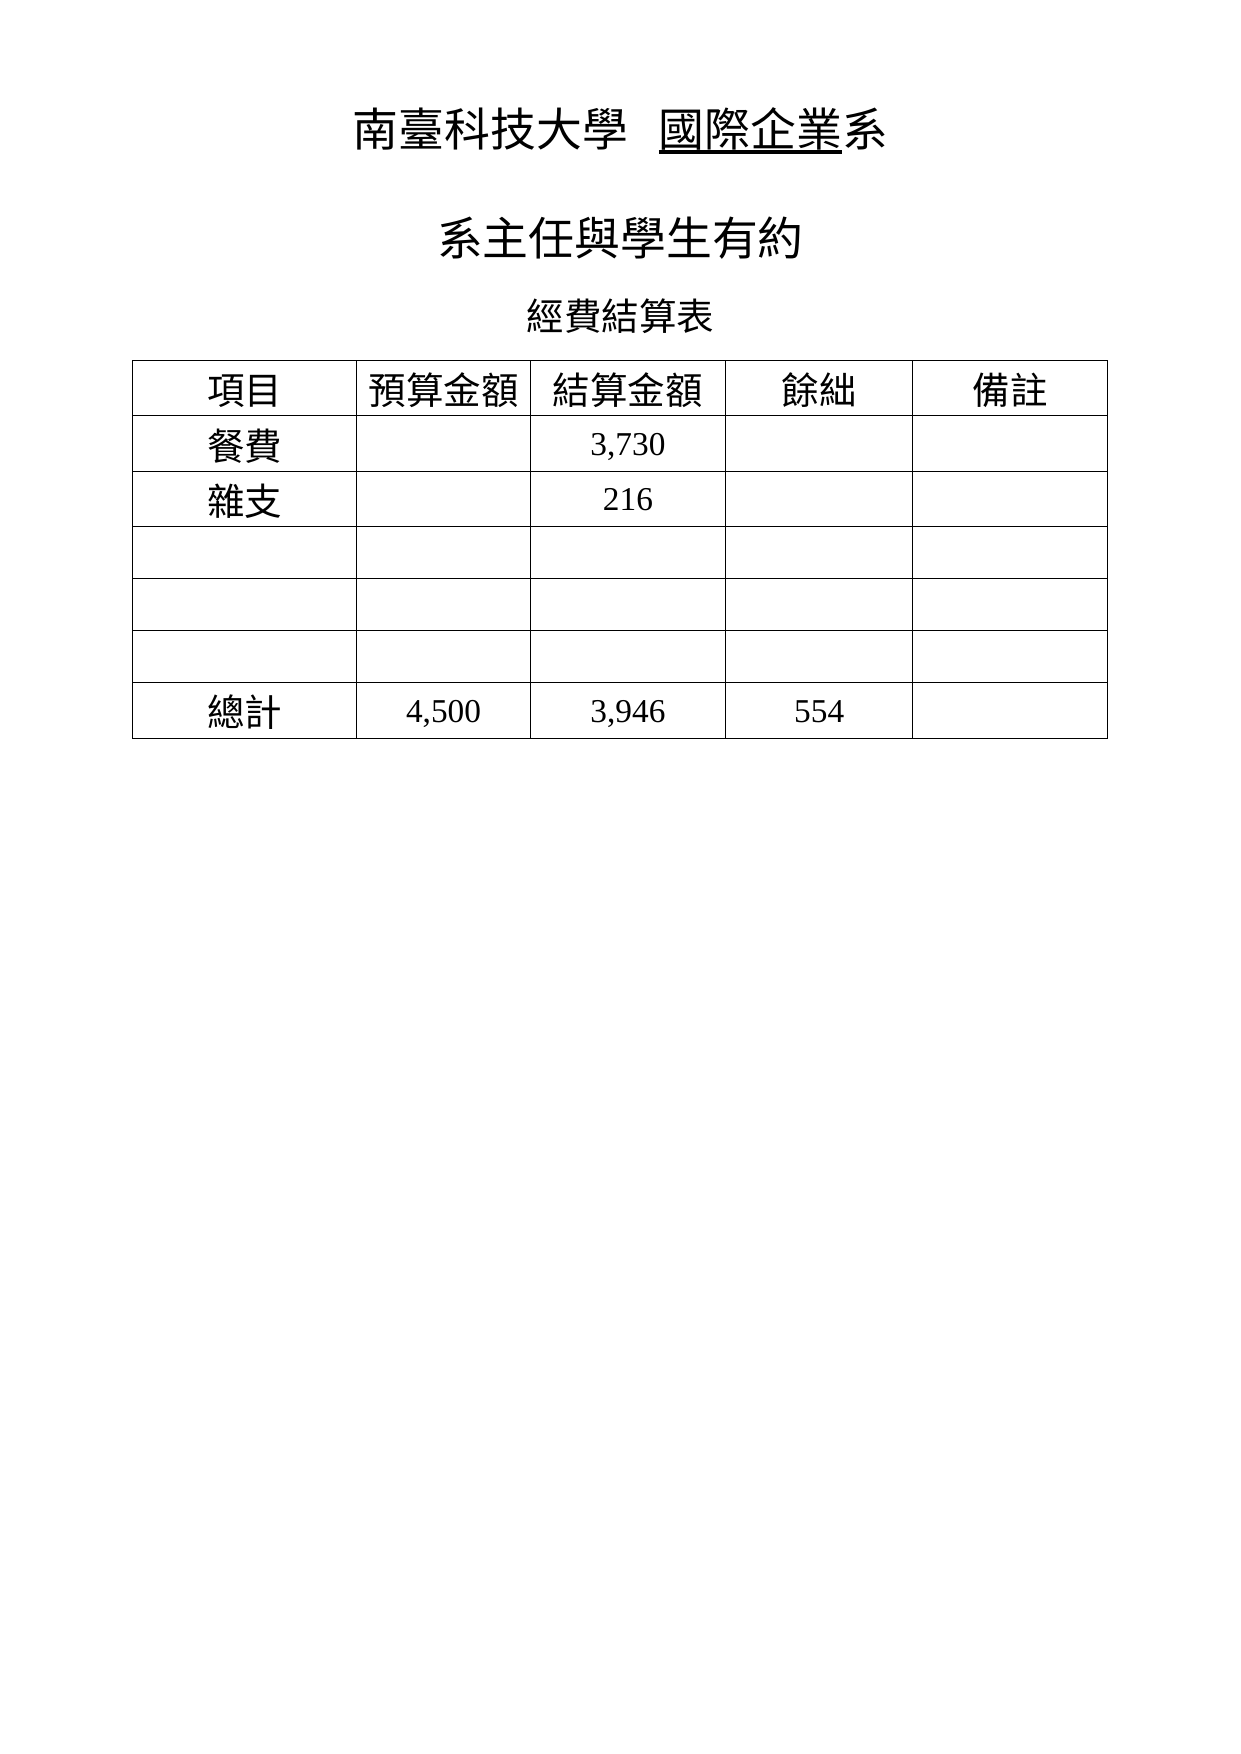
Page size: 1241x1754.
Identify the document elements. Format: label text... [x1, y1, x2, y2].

table_header 餘絀 [726, 361, 912, 415]
table_cell [357, 527, 530, 578]
table_cell 總計 [133, 683, 356, 738]
table_cell [726, 527, 912, 578]
table_cell [133, 579, 356, 630]
table_cell [531, 527, 725, 578]
table_cell [913, 472, 1107, 526]
table_cell 3,946 [531, 683, 725, 738]
table_cell [133, 631, 356, 682]
table_header 項目 [133, 361, 356, 415]
table_cell [726, 579, 912, 630]
table_cell [726, 416, 912, 471]
table_cell 4,500 [357, 683, 530, 738]
table_cell 餐費 [133, 416, 356, 471]
table_cell [913, 631, 1107, 682]
table_cell 3,730 [531, 416, 725, 471]
table_header 結算金額 [531, 361, 725, 415]
table_cell [913, 416, 1107, 471]
text 經費結算表 [106, 287, 1134, 341]
table_cell [913, 683, 1107, 738]
table_header 備註 [913, 361, 1107, 415]
table_header 預算金額 [357, 361, 530, 415]
table_cell [726, 631, 912, 682]
table_cell [913, 579, 1107, 630]
table_cell [357, 416, 530, 471]
text 南臺科技大學 國際企業系 [106, 89, 1134, 164]
table_cell 554 [726, 683, 912, 738]
table_cell [133, 527, 356, 578]
table_cell [726, 472, 912, 526]
table_cell [913, 527, 1107, 578]
table_cell [531, 579, 725, 630]
table_cell [357, 631, 530, 682]
table_cell [357, 472, 530, 526]
table_cell [531, 631, 725, 682]
table_cell [357, 579, 530, 630]
text 系主任與學生有約 [106, 202, 1134, 268]
table_cell 雜支 [133, 472, 356, 526]
table_cell 216 [531, 472, 725, 526]
